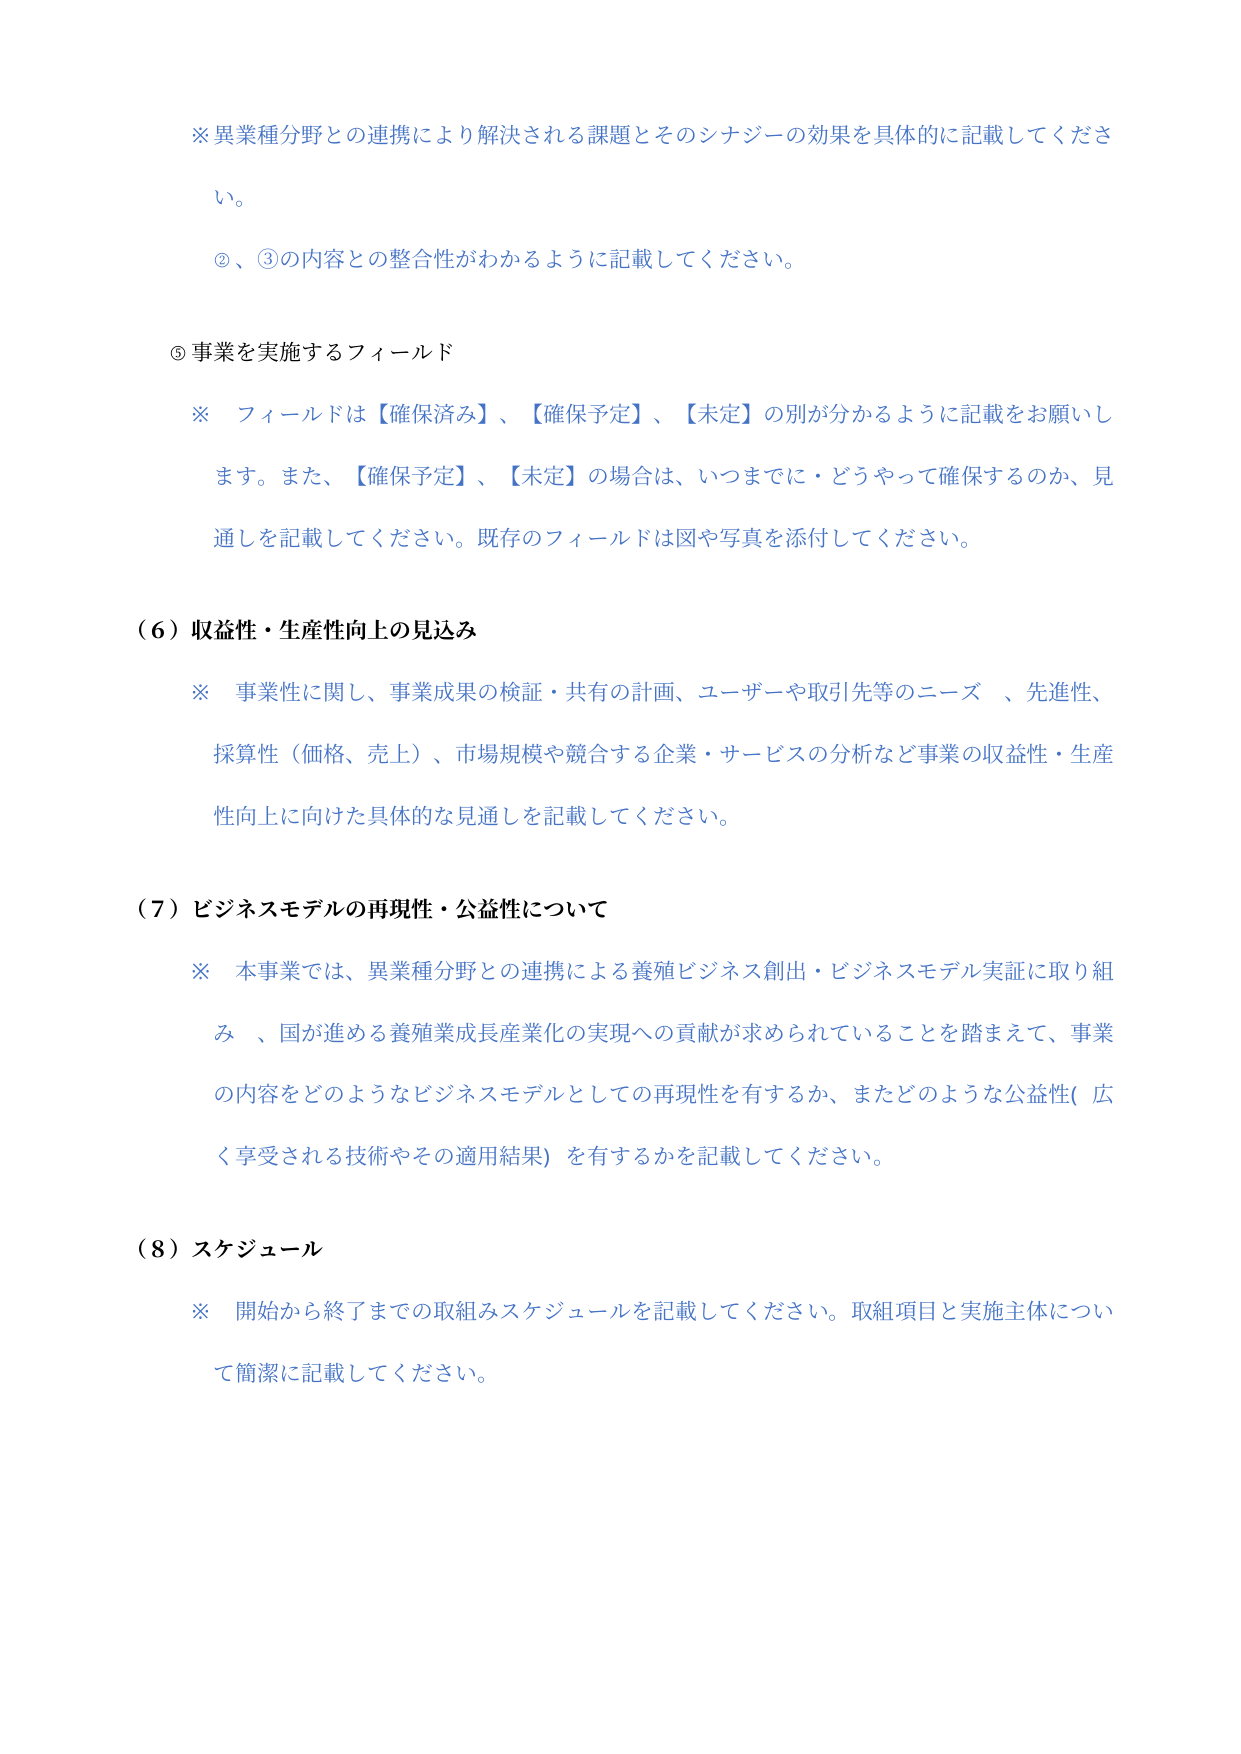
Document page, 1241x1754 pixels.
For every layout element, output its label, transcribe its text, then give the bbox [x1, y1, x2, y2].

text ※ フィールドは【確保済み】、【確保予定】、【未定】の別が分かるように記載をお願いします。また、【確保予定】、【未定】の場合は、いつまでに・どうやって確保するのか、見通しを記載してください。既存のフィールドは図や写真を添付してください。 [170, 382, 1114, 568]
text ※異業種分野との連携により解決される課題とそのシナジーの効果を具体的に記載してください。 [170, 103, 1114, 227]
text ※ 開始から終了までの取組みスケジュールを記載してください。取組項目と実施主体について簡潔に記載してください。 [170, 1279, 1114, 1403]
text （７）ビジネスモデルの再現性・公益性について [126, 877, 1114, 939]
text ②、③の内容との整合性がわかるように記載してください。 [192, 227, 1114, 289]
text （８）スケジュール [126, 1217, 1114, 1279]
text （６）収益性・生産性向上の見込み [126, 598, 1114, 660]
text ※ 本事業では、異業種分野との連携による養殖ビジネス創出・ビジネスモデル実証に取り組み、国が進める養殖業成長産業化の実現への貢献が求められていることを踏まえて、事業の内容をどのようなビジネスモデルとしての再現性を有するか、またどのような公益性(広く享受される技術やその適用結果)を有するかを記載してください。 [170, 939, 1114, 1186]
text ⑤事業を実施するフィールド [126, 320, 1114, 382]
text ※ 事業性に関し、事業成果の検証・共有の計画、ユーザーや取引先等のニーズ、先進性、採算性（価格、売上）、市場規模や競合する企業・サービスの分析など事業の収益性・生産性向上に向けた具体的な見通しを記載してください。 [170, 660, 1114, 846]
